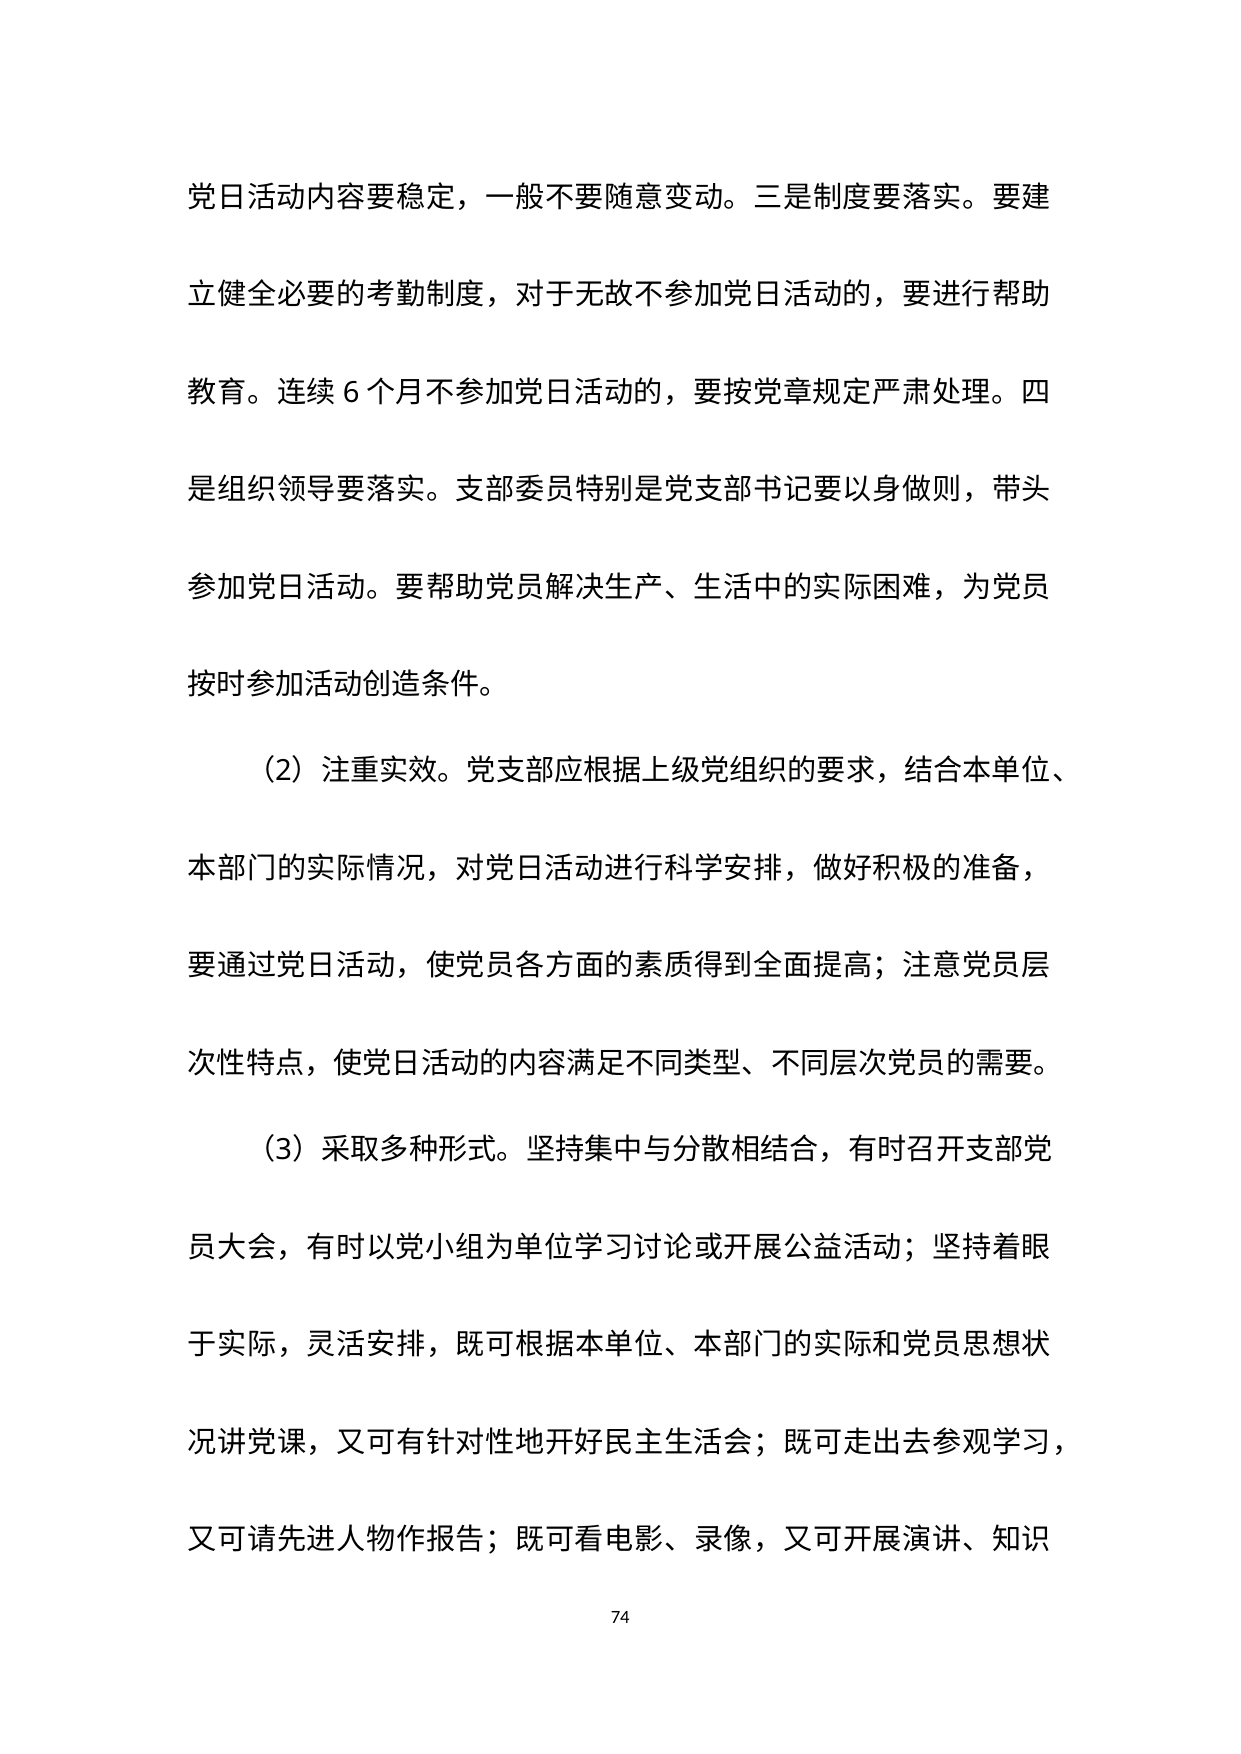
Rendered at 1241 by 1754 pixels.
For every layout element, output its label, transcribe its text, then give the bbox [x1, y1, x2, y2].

text （2）注重实效。党支部应根据上级党组织的要求，结合本单位、本部门的实际情况，对党日活动进行科学安排，做好积极的准备，要通过党日活动，使党员各方面的素质得到全面提高；注意党员层次性特点，使党日活动的内容满足不同类型、不同层次党员的需要。 [187, 736, 1053, 1093]
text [187, 1114, 1053, 1569]
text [187, 162, 1053, 714]
